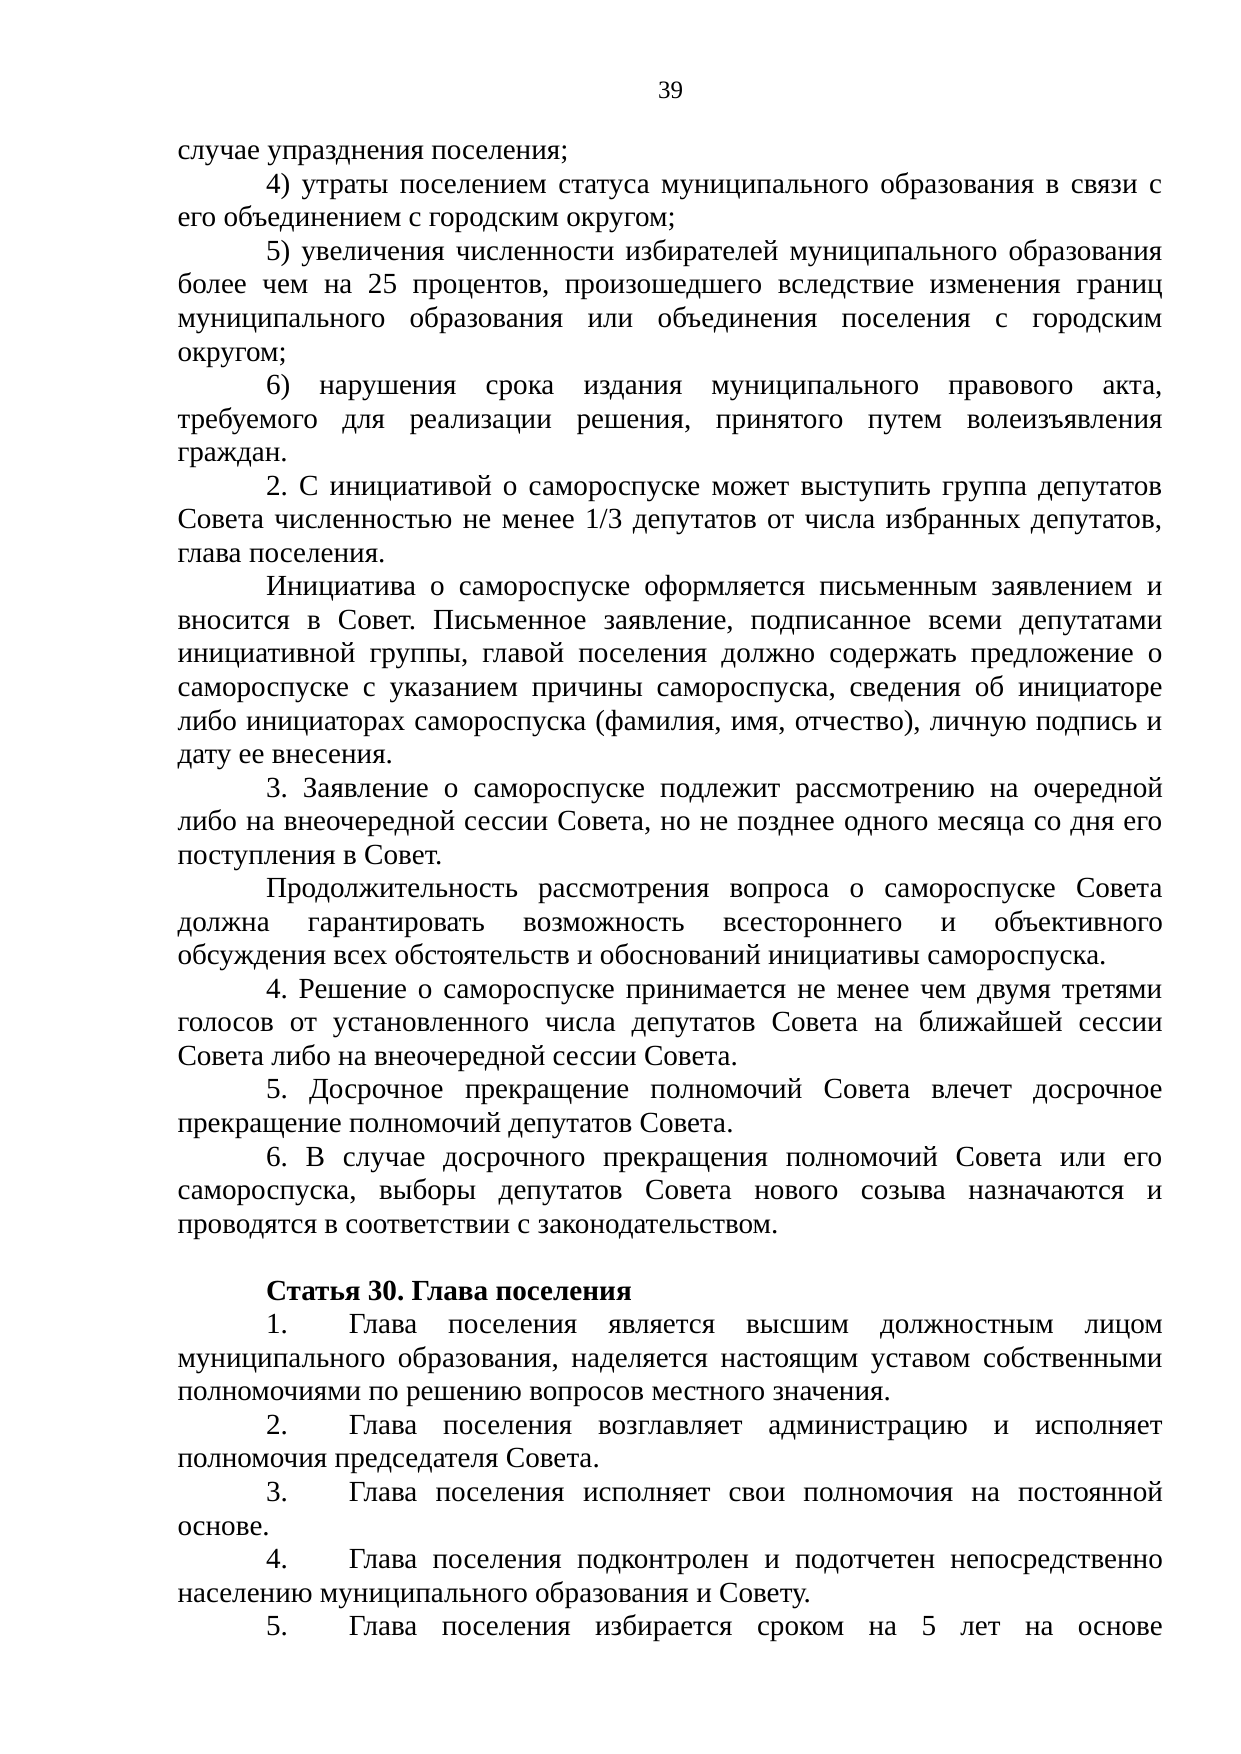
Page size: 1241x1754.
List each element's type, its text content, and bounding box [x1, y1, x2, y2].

list Глава поселения является высшим должностным лицом муниципального образования, наделяется настоящим уставом собственными полномочиями по решению вопросов местного значения. [177, 1306, 1163, 1407]
text Продолжительность рассмотрения вопроса о самороспуске Совета должна гарантировать возможность всестороннего и объективного обсуждения всех обстоятельств и обоснований инициативы самороспуска. [177, 870, 1163, 971]
list Глава поселения возглавляет администрацию и исполняет полномочия председателя Совета. [177, 1407, 1163, 1474]
text 3. Заявление о самороспуске подлежит рассмотрению на очередной либо на внеочередной сессии Совета, но не позднее одного месяца со дня его поступления в Совет. [177, 770, 1163, 870]
text Инициатива о самороспуске оформляется письменным заявлением и вносится в Совет. Письменное заявление, подписанное всеми депутатами инициативной группы, главой поселения должно содержать предложение о самороспуске с указанием причины самороспуска, сведения об инициаторе либо инициаторах самороспуска (фамилия, имя, отчество), личную подпись и дату ее внесения. [177, 568, 1163, 770]
list Глава поселения подконтролен и подотчетен непосредственно населению муниципального образования и Совету. [177, 1541, 1163, 1608]
text Статья 30. Глава поселения [177, 1273, 1163, 1306]
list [177, 1608, 1163, 1642]
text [177, 132, 1163, 166]
text 5) увеличения численности избирателей муниципального образования более чем на 25 процентов, произошедшего вследствие изменения границ муниципального образования или объединения поселения с городским округом; [177, 233, 1163, 367]
text 4) утраты поселением статуса муниципального образования в связи с его объединением с городским округом; [177, 166, 1163, 233]
text 6. В случае досрочного прекращения полномочий Совета или его самороспуска, выборы депутатов Совета нового созыва назначаются и проводятся в соответствии с законодательством. [177, 1139, 1163, 1239]
text 2. С инициативой о самороспуске может выступить группа депутатов Совета численностью не менее 1/3 депутатов от числа избранных депутатов, глава поселения. [177, 468, 1163, 568]
list Глава поселения исполняет свои полномочия на постоянной основе. [177, 1474, 1163, 1541]
text 4. Решение о самороспуске принимается не менее чем двумя третями голосов от установленного числа депутатов Совета на ближайшей сессии Совета либо на внеочередной сессии Совета. [177, 971, 1163, 1072]
text 6) нарушения срока издания муниципального правового акта, требуемого для реализации решения, принятого путем волеизъявления граждан. [177, 367, 1163, 468]
text 5. Досрочное прекращение полномочий Совета влечет досрочное прекращение полномочий депутатов Совета. [177, 1072, 1163, 1139]
